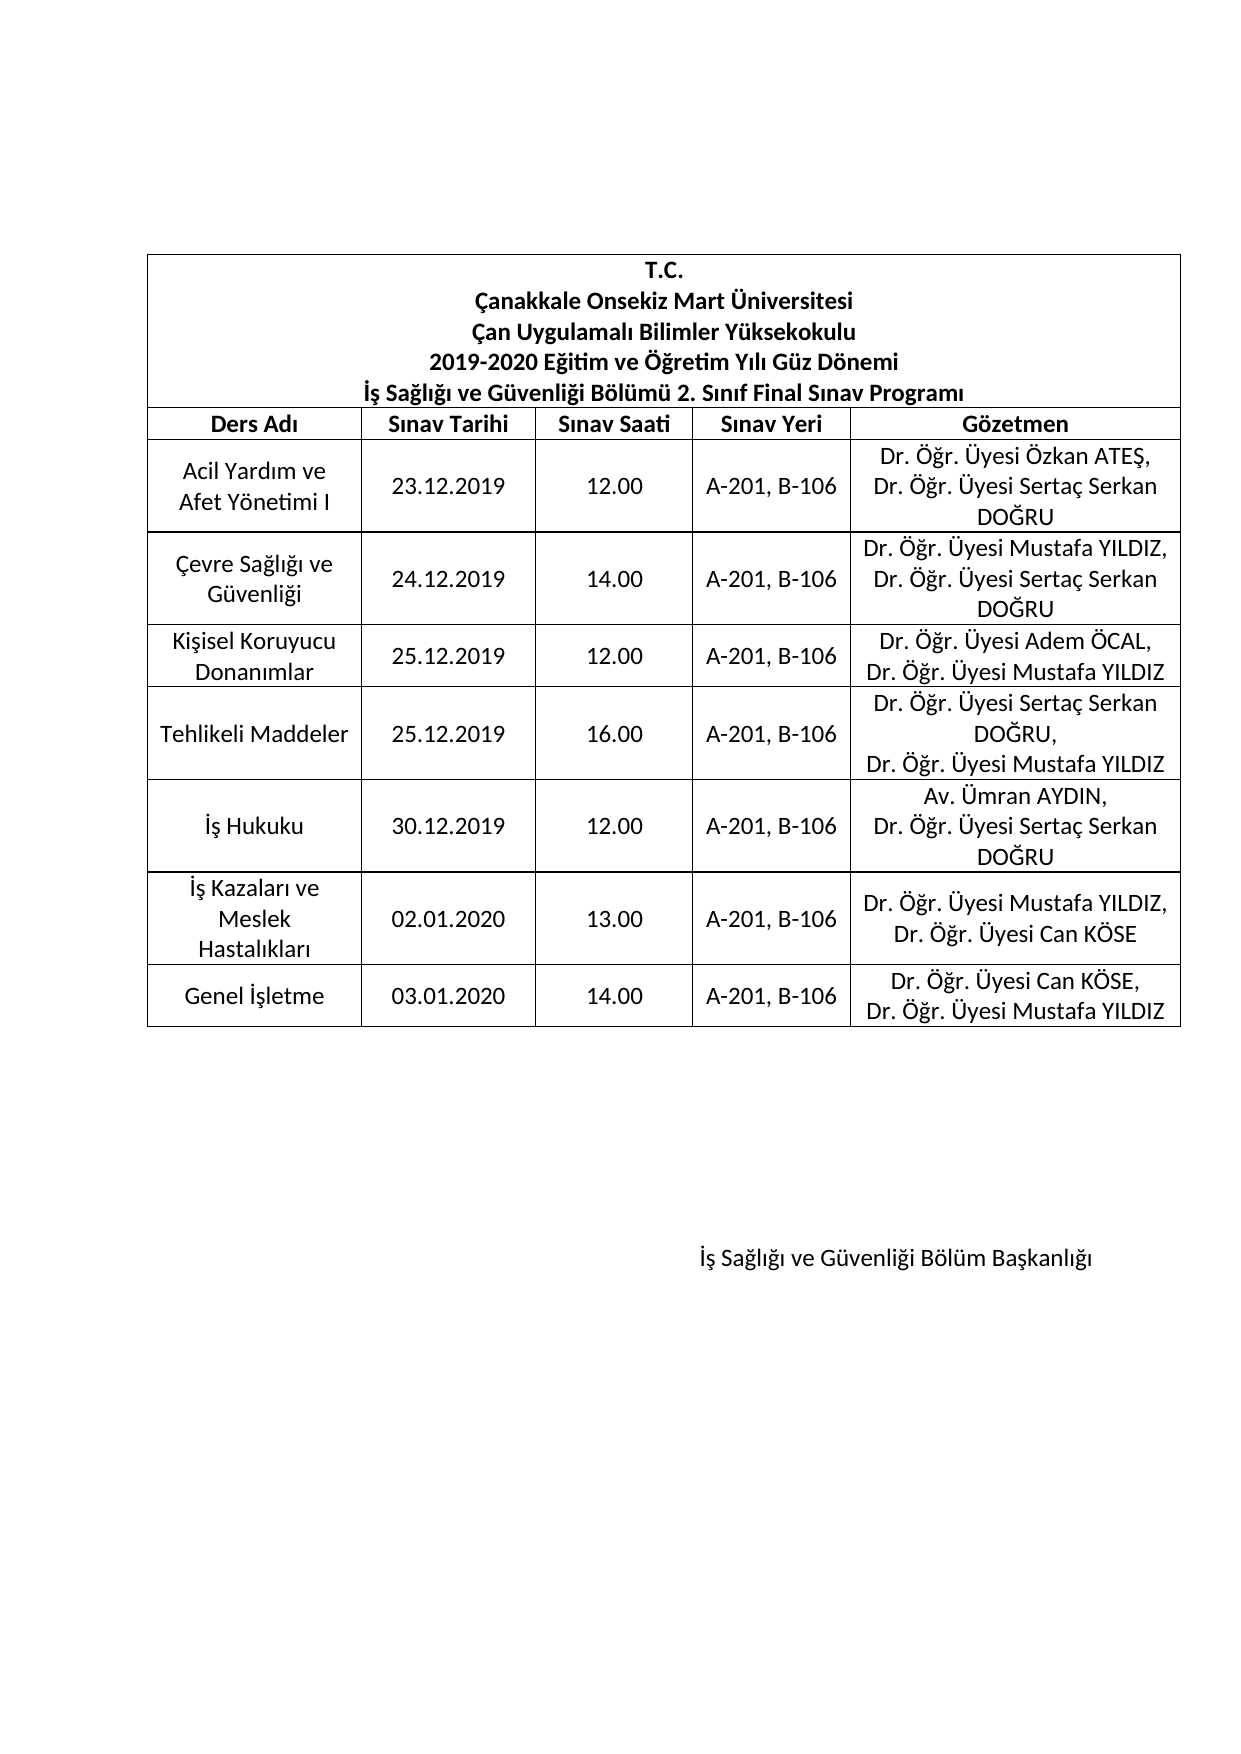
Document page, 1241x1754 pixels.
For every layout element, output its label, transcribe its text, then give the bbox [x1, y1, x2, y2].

text İş Sağlığı ve Güvenliği Bölüm Başkanlığı [148, 1242, 1093, 1272]
table_cell 25.12.2019 [362, 625, 535, 686]
table_cell A-201, B-106 [693, 873, 850, 964]
table_cell Dr. Öğr. Üyesi Özkan ATEŞ, Dr. Öğr. Üyesi Sertaç Serkan DOĞRU [851, 440, 1180, 531]
table_cell Av. Ümran AYDIN, Dr. Öğr. Üyesi Sertaç Serkan DOĞRU [851, 780, 1180, 871]
table_cell İş Kazaları ve Meslek Hastalıkları [148, 873, 361, 964]
table_cell Acil Yardım ve Afet Yönetimi I [148, 440, 361, 531]
table_cell A-201, B-106 [693, 965, 850, 1026]
table_cell 13.00 [536, 873, 692, 964]
table_cell 12.00 [536, 440, 692, 531]
table_cell A-201, B-106 [693, 687, 850, 779]
table_header T.C. Çanakkale Onsekiz Mart Üniversitesi Çan Uygulamalı Bilimler Yüksekokulu 2019-2020 Eğitim ve Öğretim Yılı Güz Dönemi İş Sağlığı ve Güvenliği Bölümü 2. Sınıf Final Sınav Programı [148, 255, 1180, 407]
table_cell 12.00 [536, 625, 692, 686]
table_cell 16.00 [536, 687, 692, 779]
table_cell A-201, B-106 [693, 533, 850, 624]
table_cell Sınav Saati [536, 408, 692, 439]
table_cell 25.12.2019 [362, 687, 535, 779]
table_cell A-201, B-106 [693, 780, 850, 871]
table_cell Genel İşletme [148, 965, 361, 1026]
table_cell Dr. Öğr. Üyesi Mustafa YILDIZ, Dr. Öğr. Üyesi Can KÖSE [851, 873, 1180, 964]
table_cell 14.00 [536, 533, 692, 624]
table_cell Ders Adı [148, 408, 361, 439]
table_cell Çevre Sağlığı ve Güvenliği [148, 533, 361, 624]
table_cell Kişisel Koruyucu Donanımlar [148, 625, 361, 686]
table_cell A-201, B-106 [693, 440, 850, 531]
table_cell 14.00 [536, 965, 692, 1026]
table_cell Dr. Öğr. Üyesi Sertaç Serkan DOĞRU, Dr. Öğr. Üyesi Mustafa YILDIZ [851, 687, 1180, 779]
table_cell 03.01.2020 [362, 965, 535, 1026]
table_cell 30.12.2019 [362, 780, 535, 871]
table_cell Sınav Tarihi [362, 408, 535, 439]
table_cell Tehlikeli Maddeler [148, 687, 361, 779]
table_cell Dr. Öğr. Üyesi Can KÖSE, Dr. Öğr. Üyesi Mustafa YILDIZ [851, 965, 1180, 1026]
table_cell 23.12.2019 [362, 440, 535, 531]
table_cell İş Hukuku [148, 780, 361, 871]
table_cell Dr. Öğr. Üyesi Adem ÖCAL, Dr. Öğr. Üyesi Mustafa YILDIZ [851, 625, 1180, 686]
table_cell Gözetmen [851, 408, 1180, 439]
table_cell A-201, B-106 [693, 625, 850, 686]
table_cell 24.12.2019 [362, 533, 535, 624]
table_cell Sınav Yeri [693, 408, 850, 439]
table_cell Dr. Öğr. Üyesi Mustafa YILDIZ, Dr. Öğr. Üyesi Sertaç Serkan DOĞRU [851, 533, 1180, 624]
table_cell 02.01.2020 [362, 873, 535, 964]
table_cell 12.00 [536, 780, 692, 871]
